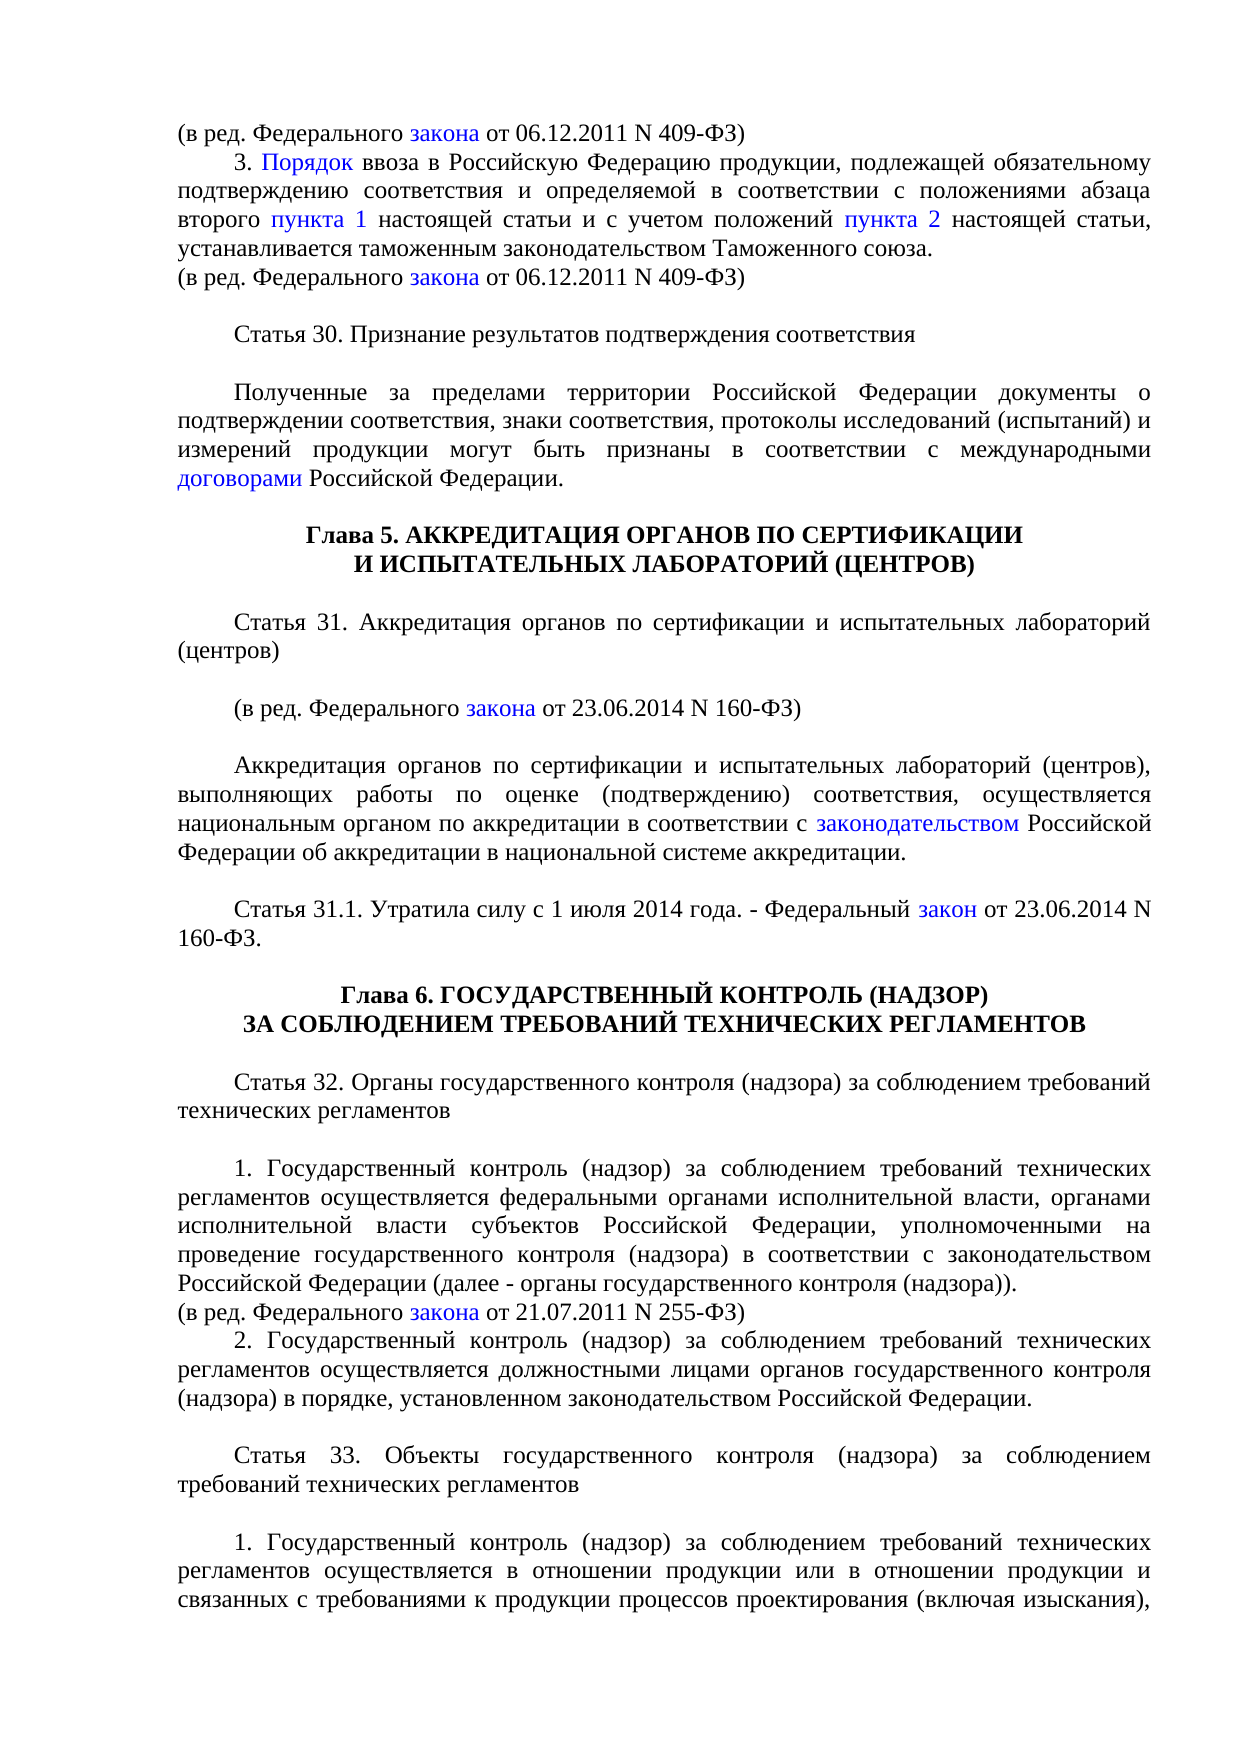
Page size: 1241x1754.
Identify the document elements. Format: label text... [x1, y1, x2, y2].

text 3. Порядок ввоза в Российскую Федерацию продукции, подлежащей обязательному подтверждению соответствия и определяемой в соответствии с положениями абзаца второго пункта 1 настоящей статьи и с учетом положений пункта 2 настоящей статьи, устанавливается таможенным законодательством Таможенного союза. [177, 147, 1152, 262]
text (в ред. Федерального закона от 06.12.2011 N 409-ФЗ) [177, 118, 1152, 147]
text Статья 31.1. Утратила силу с 1 июля 2014 года. - Федеральный закон от 23.06.2014 N 160-ФЗ. [177, 894, 1152, 952]
text 2. Государственный контроль (надзор) за соблюдением требований технических регламентов осуществляется должностными лицами органов государственного контроля (надзора) в порядке, установленном законодательством Российской Федерации. [177, 1326, 1152, 1412]
text Полученные за пределами территории Российской Федерации документы о подтверждении соответствия, знаки соответствия, протоколы исследований (испытаний) и измерений продукции могут быть признаны в соответствии с международными договорами Российской Федерации. [177, 377, 1152, 492]
text ЗА СОБЛЮДЕНИЕМ ТРЕБОВАНИЙ ТЕХНИЧЕСКИХ РЕГЛАМЕНТОВ [177, 1009, 1152, 1038]
text Статья 32. Органы государственного контроля (надзора) за соблюдением требований технических регламентов [177, 1067, 1152, 1124]
text (в ред. Федерального закона от 06.12.2011 N 409-ФЗ) [177, 262, 1152, 291]
text Глава 5. АККРЕДИТАЦИЯ ОРГАНОВ ПО СЕРТИФИКАЦИИ [177, 521, 1152, 549]
text И ИСПЫТАТЕЛЬНЫХ ЛАБОРАТОРИЙ (ЦЕНТРОВ) [177, 549, 1152, 578]
text (в ред. Федерального закона от 23.06.2014 N 160-ФЗ) [177, 693, 1152, 722]
text Статья 33. Объекты государственного контроля (надзора) за соблюдением требований технических регламентов [177, 1441, 1152, 1498]
text Глава 6. ГОСУДАРСТВЕННЫЙ КОНТРОЛЬ (НАДЗОР) [177, 981, 1152, 1009]
text 1. Государственный контроль (надзор) за соблюдением требований технических регламентов осуществляется федеральными органами исполнительной власти, органами исполнительной власти субъектов Российской Федерации, уполномоченными на проведение государственного контроля (надзора) в соответствии с законодательством Российской Федерации (далее - органы государственного контроля (надзора)). [177, 1153, 1152, 1297]
text (в ред. Федерального закона от 21.07.2011 N 255-ФЗ) [177, 1297, 1152, 1326]
text Статья 30. Признание результатов подтверждения соответствия [177, 319, 1152, 348]
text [177, 1527, 1152, 1613]
text Статья 31. Аккредитация органов по сертификации и испытательных лабораторий (центров) [177, 607, 1152, 664]
text Аккредитация органов по сертификации и испытательных лабораторий (центров), выполняющих работы по оценке (подтверждению) соответствия, осуществляется национальным органом по аккредитации в соответствии с законодательством Российской Федерации об аккредитации в национальной системе аккредитации. [177, 751, 1152, 866]
